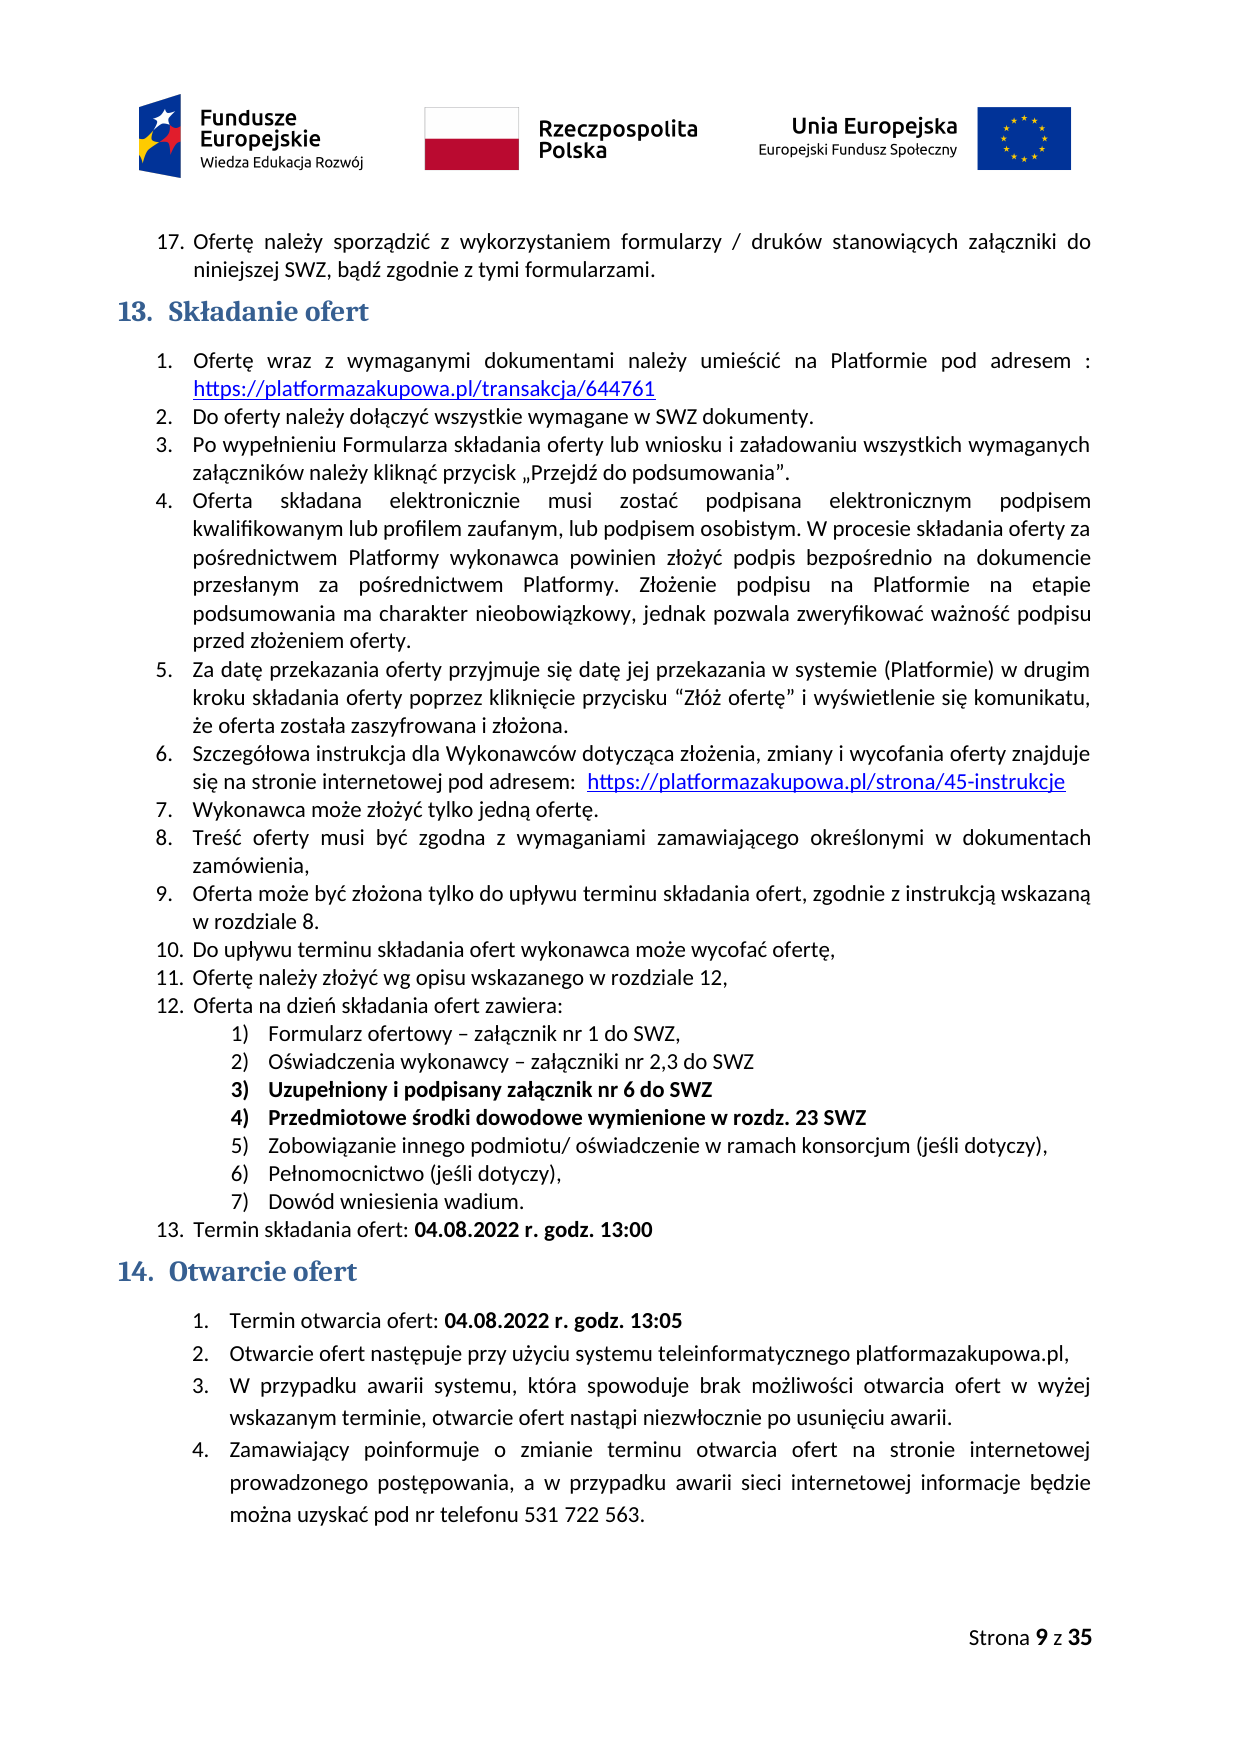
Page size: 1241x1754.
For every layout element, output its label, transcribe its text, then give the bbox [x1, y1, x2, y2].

list Do oferty należy dołączyć wszystkie wymagane w SWZ dokumenty. [155, 402, 1092, 431]
list Za datę przekazania oferty przyjmuje się datę jej przekazania w systemie (Platformie) w drugim kroku składania oferty poprzez kliknięcie przycisku “Złóż ofertę” i wyświetlenie się komunikatu, że oferta została zaszyfrowana i złożona. [155, 655, 1092, 739]
list Oferta na dzień składania ofert zawiera: [156, 991, 1092, 1019]
subtitle Otwarcie ofert [118, 1256, 1092, 1289]
list Ofertę należy sporządzić z wykorzystaniem formularzy / druków stanowiących załączniki do niniejszej SWZ, bądź zgodnie z tymi formularzami. [156, 227, 1092, 283]
list Do upływu terminu składania ofert wykonawca może wycofać ofertę, [155, 935, 1092, 963]
list Termin otwarcia ofert: 04.08.2022 r. godz. 13:05 [192, 1307, 1092, 1335]
subtitle Składanie ofert [118, 295, 1092, 329]
picture [118, 73, 1092, 199]
list Szczegółowa instrukcja dla Wykonawców dotycząca złożenia, zmiany i wycofania oferty znajduje się na stronie internetowej pod adresem: https://platformazakupowa.pl/strona/45-instrukcje [155, 739, 1092, 795]
list Po wypełnieniu Formularza składania oferty lub wniosku i załadowaniu wszystkich wymaganych załączników należy kliknąć przycisk „Przejdź do podsumowania”. [155, 431, 1092, 487]
list Dowód wniesienia wadium. [231, 1187, 1092, 1215]
list Oferta może być złożona tylko do upływu terminu składania ofert, zgodnie z instrukcją wskazaną w rozdziale 8. [155, 879, 1092, 935]
list Pełnomocnictwo (jeśli dotyczy), [231, 1159, 1092, 1187]
list Uzupełniony i podpisany załącznik nr 6 do SWZ [231, 1075, 1092, 1103]
list Oferta składana elektronicznie musi zostać podpisana elektronicznym podpisem kwalifikowanym lub profilem zaufanym, lub podpisem osobistym. W procesie składania oferty za pośrednictwem Platformy wykonawca powinien złożyć podpis bezpośrednio na dokumencie przesłanym za pośrednictwem Platformy. Złożenie podpisu na Platformie na etapie podsumowania ma charakter nieobowiązkowy, jednak pozwala zweryfikować ważność podpisu przed złożeniem oferty. [155, 487, 1092, 655]
list Ofertę wraz z wymaganymi dokumentami należy umieścić na Platformie pod adresem : https://platformazakupowa.pl/transakcja/644761 [156, 346, 1092, 402]
list Ofertę należy złożyć wg opisu wskazanego w rozdziale 12, [155, 963, 1092, 991]
list Termin składania ofert: 04.08.2022 r. godz. 13:00 [156, 1215, 1092, 1243]
list Otwarcie ofert następuje przy użyciu systemu teleinformatycznego platformazakupowa.pl, [192, 1339, 1092, 1367]
list Oświadczenia wykonawcy – załączniki nr 2,3 do SWZ [231, 1047, 1092, 1075]
list Przedmiotowe środki dowodowe wymienione w rozdz. 23 SWZ [231, 1103, 1092, 1131]
list Formularz ofertowy – załącznik nr 1 do SWZ, [231, 1019, 1092, 1047]
list Zobowiązanie innego podmiotu/ oświadczenie w ramach konsorcjum (jeśli dotyczy), [231, 1131, 1092, 1159]
list Treść oferty musi być zgodna z wymaganiami zamawiającego określonymi w dokumentach zamówienia, [155, 823, 1092, 879]
list W przypadku awarii systemu, która spowoduje brak możliwości otwarcia ofert w wyżej wskazanym terminie, otwarcie ofert nastąpi niezwłocznie po usunięciu awarii. [192, 1371, 1092, 1431]
list Zamawiający poinformuje o zmianie terminu otwarcia ofert na stronie internetowej prowadzonego postępowania, a w przypadku awarii sieci internetowej informacje będzie można uzyskać pod nr telefonu 531 722 563. [192, 1435, 1092, 1528]
list Wykonawca może złożyć tylko jedną ofertę. [155, 795, 1092, 823]
